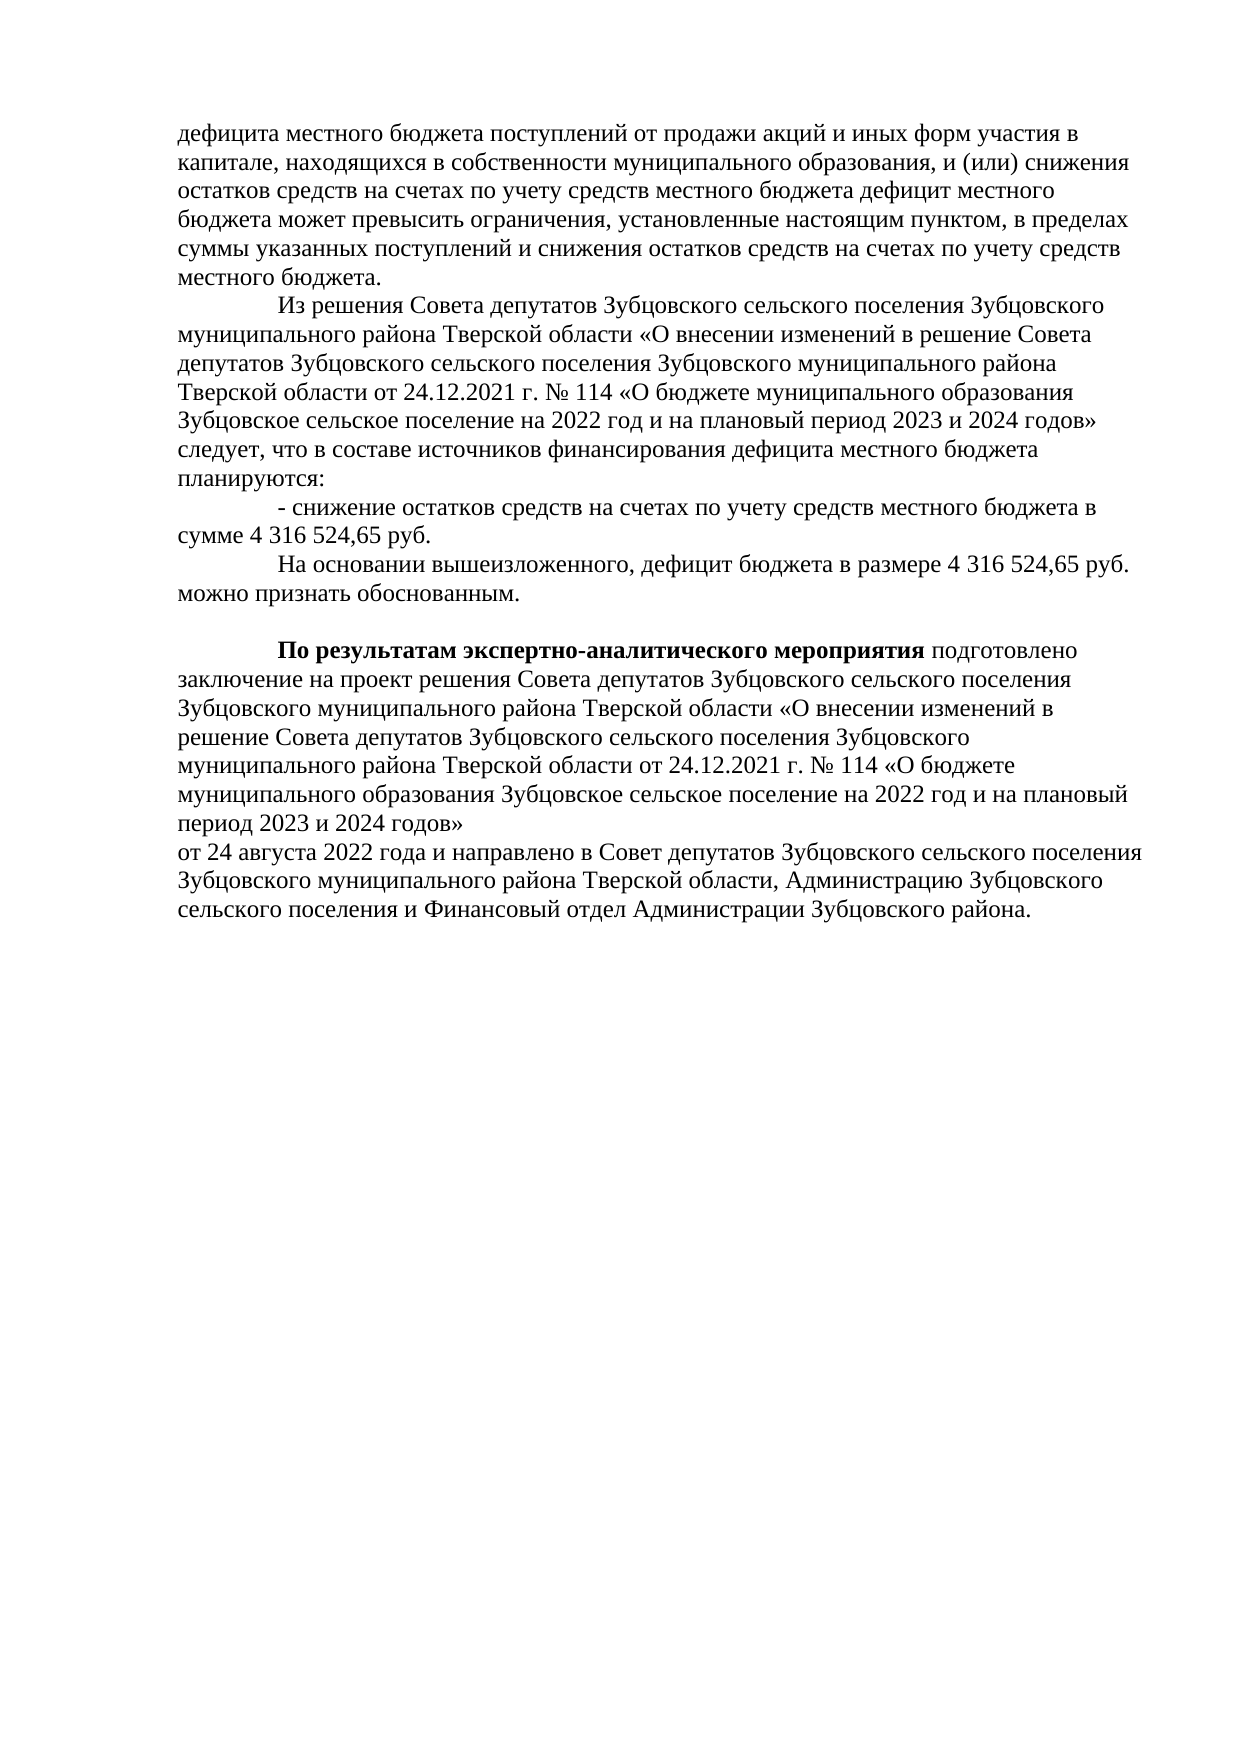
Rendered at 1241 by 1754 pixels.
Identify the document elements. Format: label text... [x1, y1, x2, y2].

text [177, 118, 1152, 291]
text - снижение остатков средств на счетах по учету средств местного бюджета в сумме 4 316 524,65 руб. [177, 492, 1152, 549]
text На основании вышеизложенного, дефицит бюджета в размере 4 316 524,65 руб. можно признать обоснованным. [177, 549, 1152, 607]
text от 24 августа 2022 года и направлено в Совет депутатов Зубцовского сельского поселения Зубцовского муниципального района Тверской области, Администрацию Зубцовского сельского поселения и Финансовый отдел Администрации Зубцовского района. [177, 837, 1152, 923]
text Из решения Совета депутатов Зубцовского сельского поселения Зубцовского муниципального района Тверской области «О внесении изменений в решение Совета депутатов Зубцовского сельского поселения Зубцовского муниципального района Тверской области от 24.12.2021 г. № 114 «О бюджете муниципального образования Зубцовское сельское поселение на 2022 год и на плановый период 2023 и 2024 годов» следует, что в составе источников финансирования дефицита местного бюджета планируются: [177, 291, 1152, 492]
text По результатам экспертно-аналитического мероприятия подготовлено заключение на проект решения Совета депутатов Зубцовского сельского поселения Зубцовского муниципального района Тверской области «О внесении изменений в решение Совета депутатов Зубцовского сельского поселения Зубцовского муниципального района Тверской области от 24.12.2021 г. № 114 «О бюджете муниципального образования Зубцовское сельское поселение на 2022 год и на плановый период 2023 и 2024 годов» [177, 636, 1152, 837]
